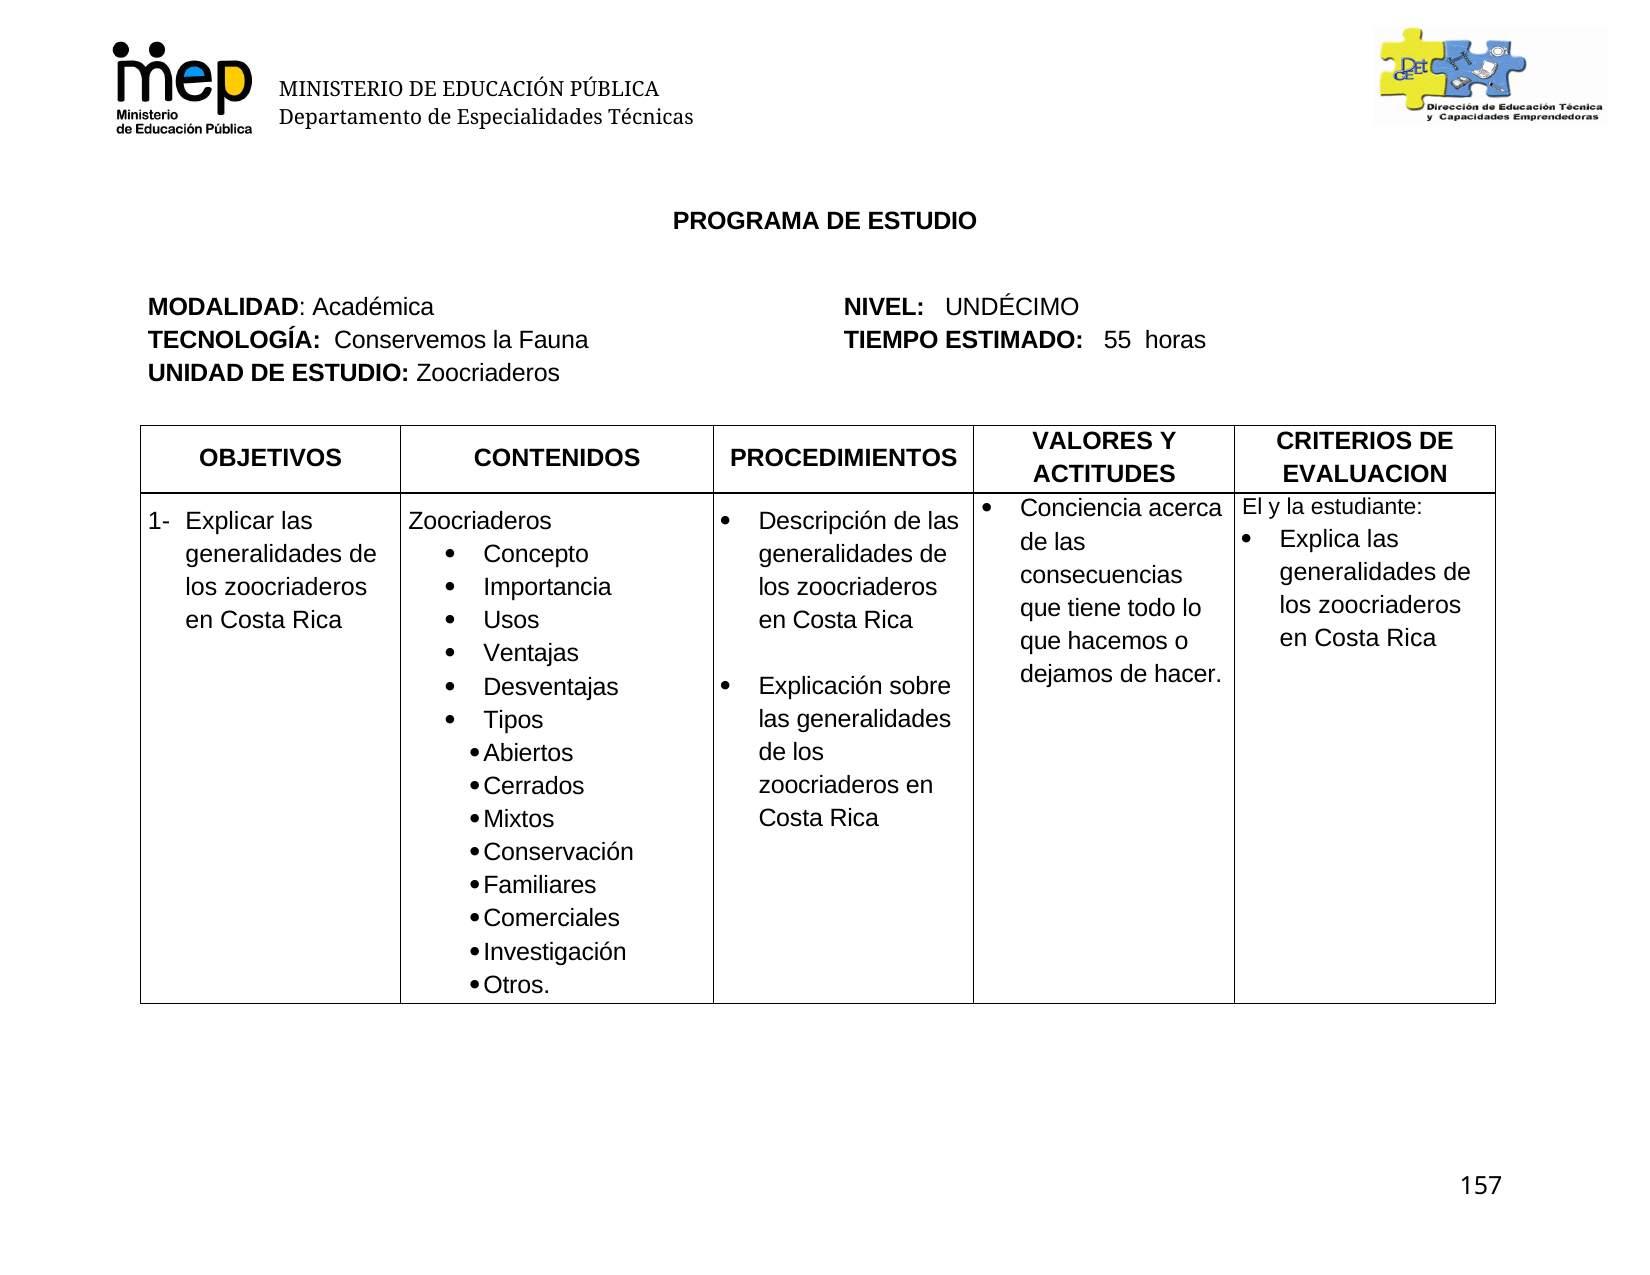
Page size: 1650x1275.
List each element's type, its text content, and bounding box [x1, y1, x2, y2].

picture [94, 27, 291, 174]
subtitle PROGRAMA DE ESTUDIO [148, 206, 1502, 235]
picture [1374, 26, 1610, 151]
table_cell El y la estudiante: Explica las generalidades de los zoocriaderos en Costa Rica [1235, 494, 1495, 1003]
table_header OBJETIVOS [141, 426, 400, 492]
picture [283, 110, 290, 123]
table_cell Conciencia acerca de las consecuencias que tiene todo lo que hacemos o dejamos de hacer. [974, 494, 1234, 1003]
table_cell Explicar las generalidades de los zoocriaderos en Costa Rica [141, 494, 400, 1003]
table_header PROCEDIMIENTOS [714, 426, 973, 492]
table_header MODALIDAD: Académica TECNOLOGÍA: Conservemos la Fauna UNIDAD DE ESTUDIO: Zoocriaderos [136, 292, 832, 391]
table_header NIVEL: UNDÉCIMO TIEMPO ESTIMADO: 55 horas [833, 292, 1491, 391]
table_header CONTENIDOS [401, 426, 713, 492]
table_header VALORES Y ACTITUDES [974, 426, 1234, 492]
table_header CRITERIOS DE EVALUACION [1235, 426, 1495, 492]
table_cell Zoocriaderos Concepto Importancia Usos Ventajas Desventajas Tipos Abiertos Cerrados Mixtos Conservación Familiares Comerciales Investigación Otros. [401, 494, 713, 1003]
table_cell Descripción de las generalidades de los zoocriaderos en Costa Rica Explicación sobre las generalidades de los zoocriaderos en Costa Rica [714, 494, 973, 1003]
